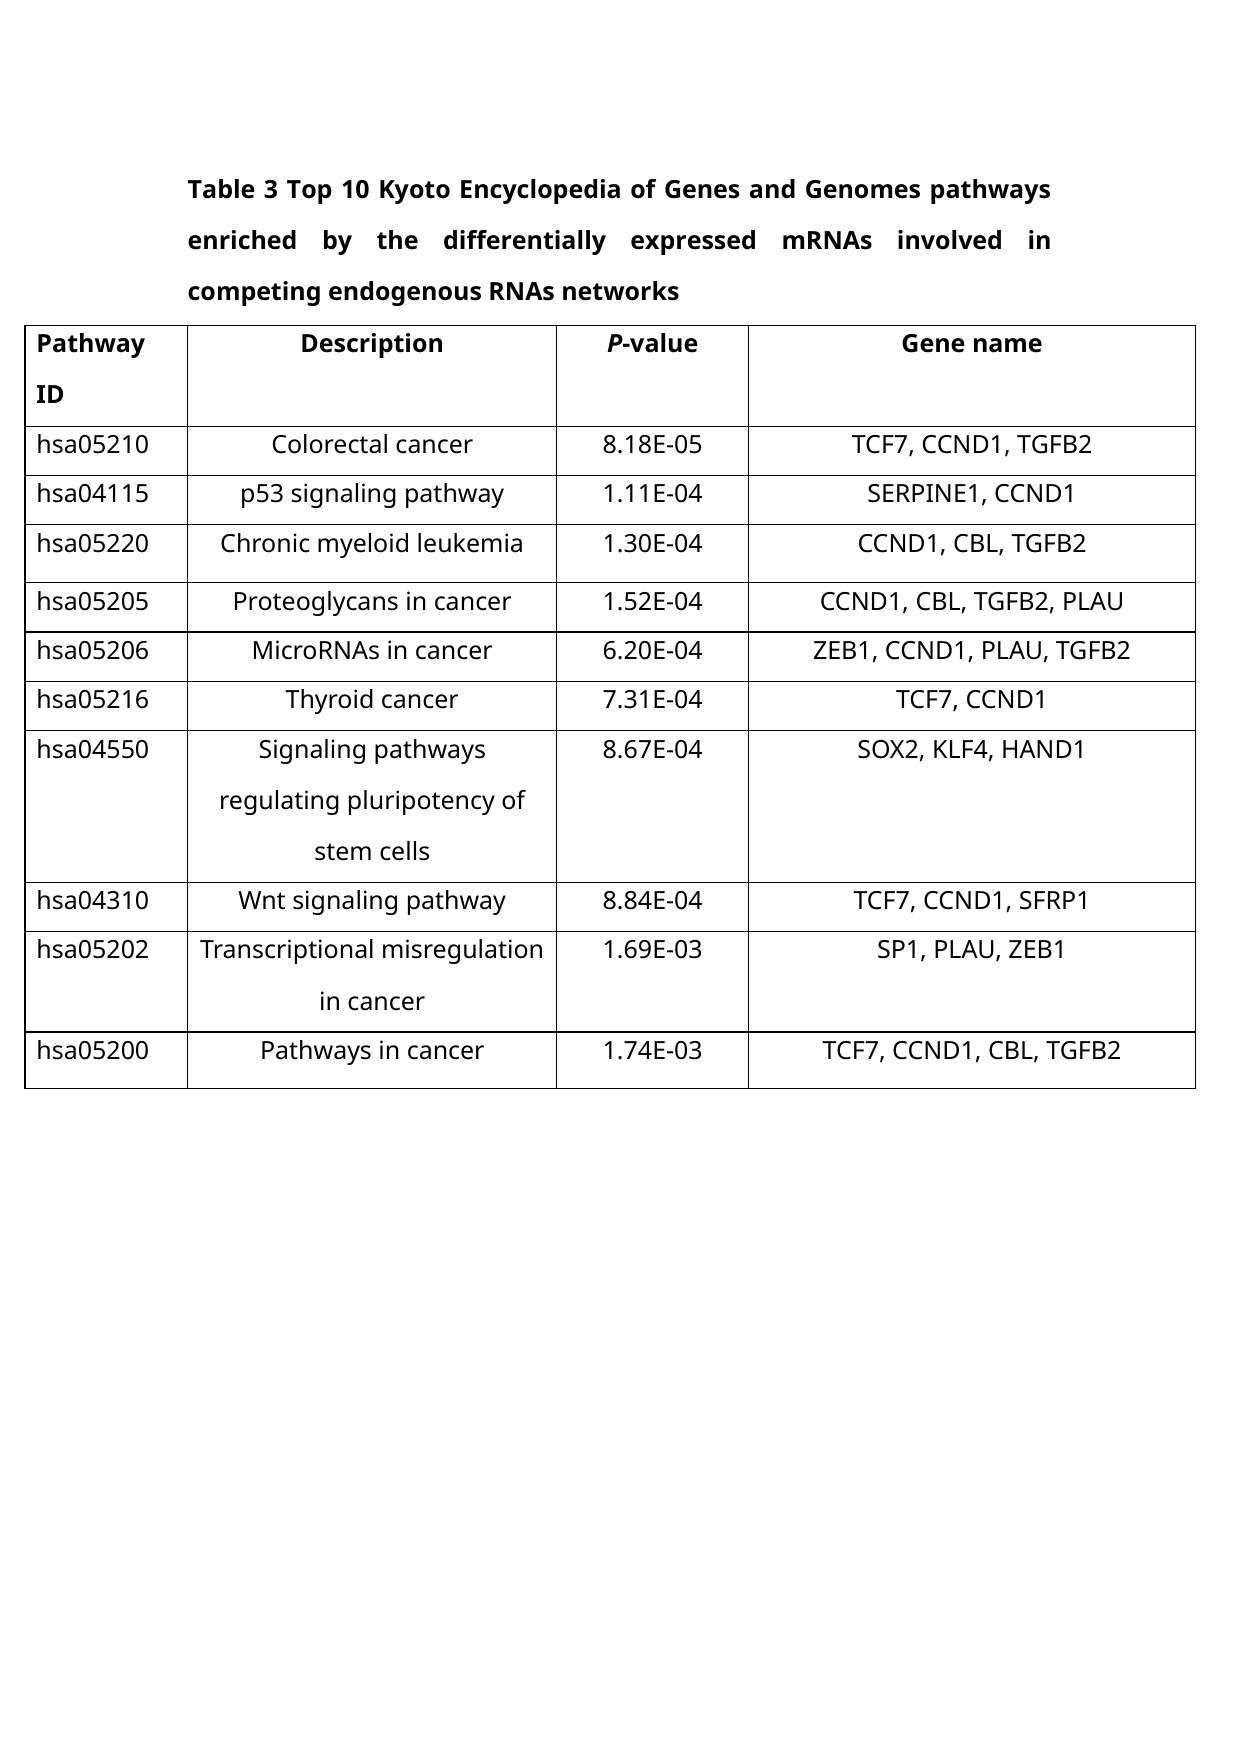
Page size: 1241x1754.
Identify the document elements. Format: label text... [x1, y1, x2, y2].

table_cell Transcriptional misregulation in cancer [188, 932, 556, 1031]
table_cell TCF7, CCND1, SFRP1 [749, 883, 1195, 931]
table_cell Chronic myeloid leukemia [188, 525, 556, 582]
table_cell MicroRNAs in cancer [188, 633, 556, 681]
table_cell SP1, PLAU, ZEB1 [749, 932, 1195, 1031]
table_cell TCF7, CCND1, TGFB2 [749, 427, 1195, 475]
table_cell ZEB1, CCND1, PLAU, TGFB2 [749, 633, 1195, 681]
table_cell TCF7, CCND1, CBL, TGFB2 [749, 1033, 1195, 1088]
table_header Gene name [749, 326, 1195, 426]
table_cell hsa05200 [26, 1033, 187, 1088]
table_cell hsa05206 [26, 633, 187, 681]
table_cell hsa05202 [26, 932, 187, 1031]
table_header P-value [557, 326, 748, 426]
table_cell hsa04310 [26, 883, 187, 931]
table_cell 7.31E-04 [557, 682, 748, 730]
table_cell Signaling pathways regulating pluripotency of stem cells [188, 731, 556, 882]
table_cell hsa05205 [26, 583, 187, 631]
table_header Pathway ID [26, 326, 187, 426]
table_cell Pathways in cancer [188, 1033, 556, 1088]
table_cell SOX2, KLF4, HAND1 [749, 731, 1195, 882]
table_cell p53 signaling pathway [188, 476, 556, 524]
table_cell 8.18E-05 [557, 427, 748, 475]
list Table 3 Top 10 Kyoto Encyclopedia of Genes and Genomes pathways enriched by the differentially expressed mRNAs involved in competing endogenous RNAs networks [187, 172, 1053, 308]
table_cell 1.30E-04 [557, 525, 748, 582]
table_cell 1.11E-04 [557, 476, 748, 524]
table_cell hsa05220 [26, 525, 187, 582]
table_cell 1.69E-03 [557, 932, 748, 1031]
table_cell hsa04550 [26, 731, 187, 882]
table_cell 6.20E-04 [557, 633, 748, 681]
table_cell Thyroid cancer [188, 682, 556, 730]
table_cell 8.67E-04 [557, 731, 748, 882]
table_cell TCF7, CCND1 [749, 682, 1195, 730]
table_cell hsa05210 [26, 427, 187, 475]
table_cell 8.84E-04 [557, 883, 748, 931]
table_cell SERPINE1, CCND1 [749, 476, 1195, 524]
table_cell 1.74E-03 [557, 1033, 748, 1088]
table_cell CCND1, CBL, TGFB2 [749, 525, 1195, 582]
table_cell Wnt signaling pathway [188, 883, 556, 931]
table_cell Colorectal cancer [188, 427, 556, 475]
table_cell Proteoglycans in cancer [188, 583, 556, 631]
table_header Description [188, 326, 556, 426]
table_cell hsa05216 [26, 682, 187, 730]
table_cell 1.52E-04 [557, 583, 748, 631]
table_cell CCND1, CBL, TGFB2, PLAU [749, 583, 1195, 631]
table_cell hsa04115 [26, 476, 187, 524]
